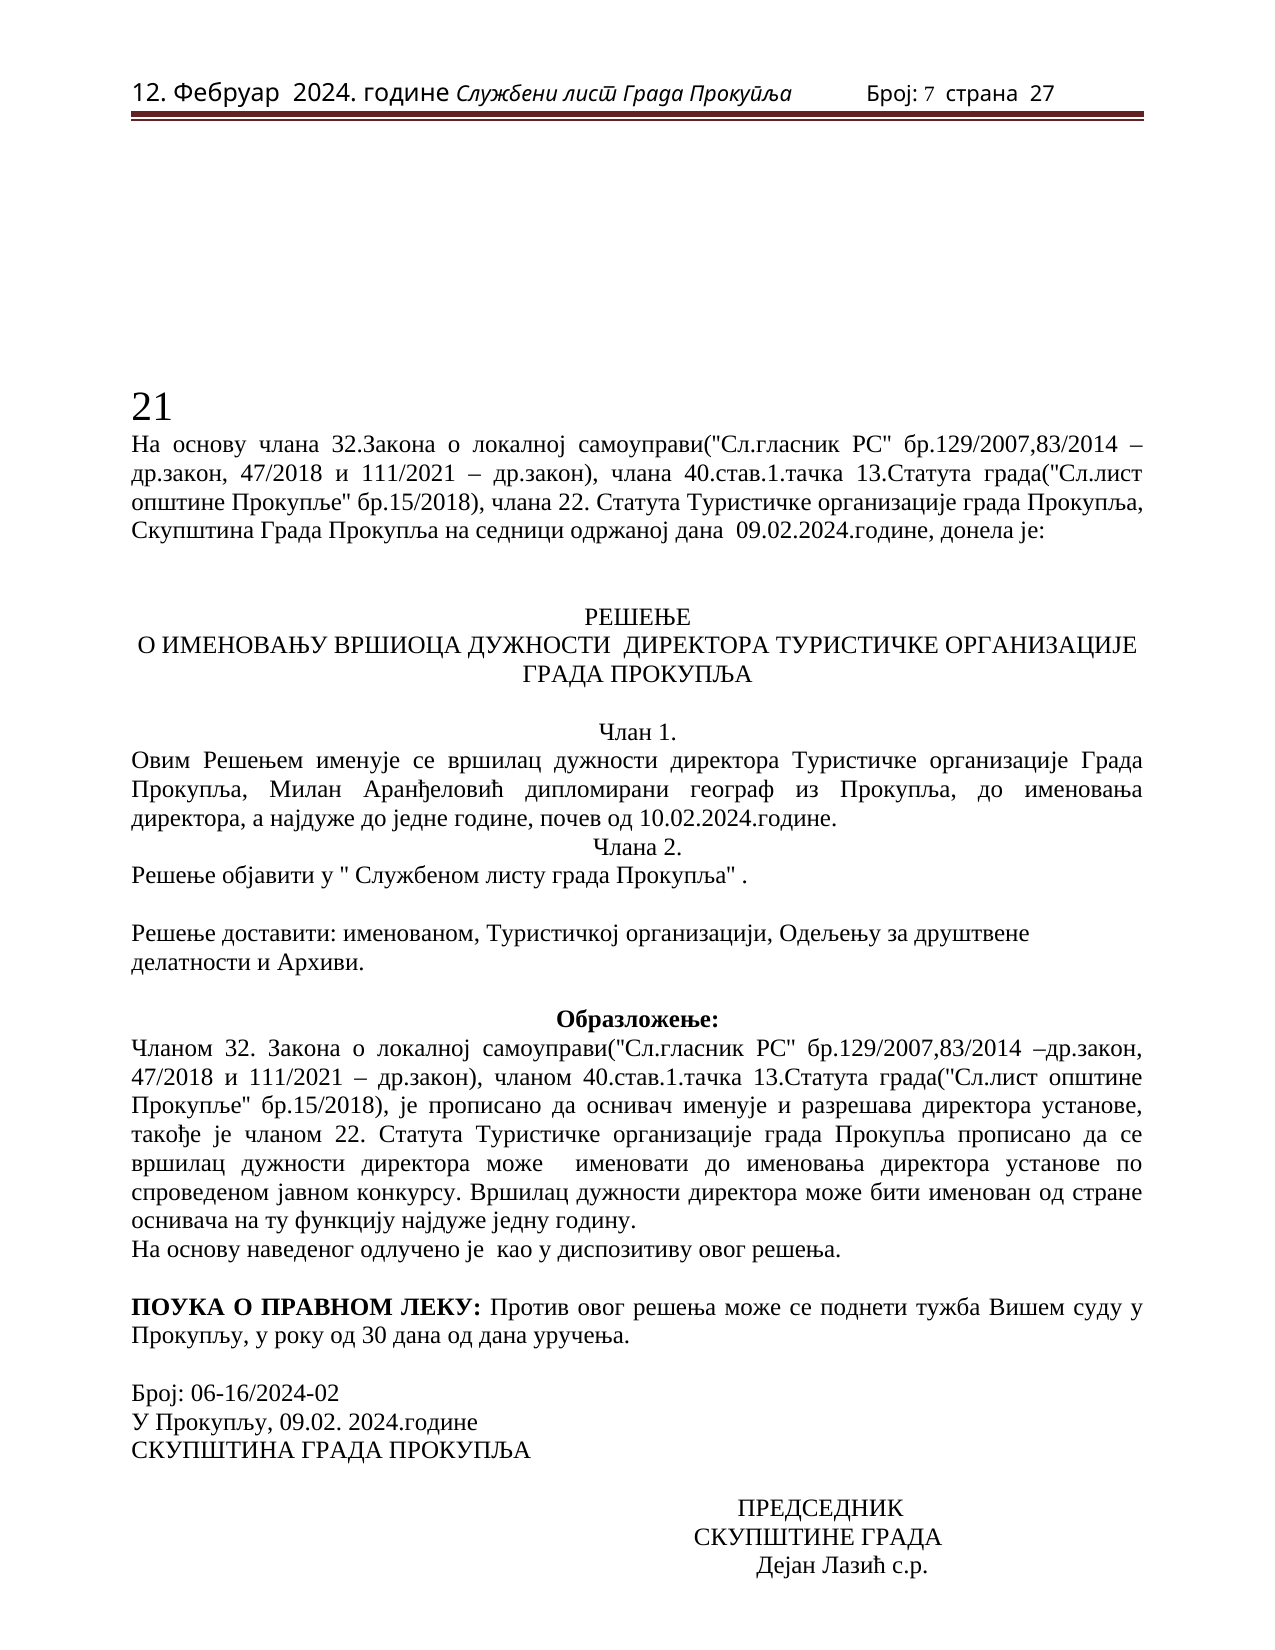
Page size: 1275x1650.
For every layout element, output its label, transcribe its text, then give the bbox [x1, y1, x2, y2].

text Члан 1. [131, 717, 1144, 745]
text ПРЕДСЕДНИК [131, 1493, 1144, 1522]
text Решење доставити: именованом, Туристичкој организацији, Одељењу за друштвене делатности и Архиви. [131, 918, 1144, 975]
text Број: 06-16/2024-02 [131, 1378, 1144, 1407]
text ПОУКА О ПРАВНОМ ЛЕКУ: Против овог решења може се поднети тужба Вишем суду у Прокупљу, у року од 30 дана од дана уручења. [131, 1292, 1144, 1349]
text 21 [131, 381, 1144, 429]
text Чланом 32. Закона о локалној самоуправи(''Сл.гласник РС'' бр.129/2007,83/2014 –др.закон, 47/2018 и 111/2021 – др.закон), чланом 40.став.1.тачка 13.Статута града(''Сл.лист општине Прокупље'' бр.15/2018), је прописано да оснивач именује и разрешава директора установе, такође је чланом 22. Статута Туристичке организације града Прокупља прописано да се вршилац дужности директора може именовати до именовања директора установе по спроведеном јавном конкурсу. Вршилац дужности директора може бити именован од стране оснивача на ту функцију најдуже једну годину. [131, 1033, 1144, 1234]
text На основу наведеног одлучено је као у диспозитиву овог решења. [131, 1234, 1144, 1263]
text Овим Решењем именује се вршилац дужности директора Туристичке организације Града Прокупља, Милан Аранђеловић дипломирани географ из Прокупља, до именовања директора, а најдуже до једне године, почев од 10.02.2024.године. [131, 745, 1144, 832]
text РЕШЕЊЕ [131, 602, 1144, 630]
text О ИМЕНОВАЊУ ВРШИОЦА ДУЖНОСТИ ДИРЕКТОРА ТУРИСТИЧКЕ ОРГАНИЗАЦИЈЕ ГРАДА ПРОКУПЉА [131, 630, 1144, 688]
text Дејан Лазић с.р. [131, 1550, 1144, 1579]
text Решење објавити у '' Службеном листу града Прокупља'' . [131, 860, 1144, 889]
text Образложење: [131, 1004, 1144, 1033]
text У Прокупљу, 09.02. 2024.године [131, 1407, 1144, 1435]
text СКУПШТИНА ГРАДА ПРОКУПЉА [131, 1435, 1144, 1464]
text На основу члана 32.Закона о локалној самоуправи(''Сл.гласник РС'' бр.129/2007,83/2014 –др.закон, 47/2018 и 111/2021 – др.закон), члана 40.став.1.тачка 13.Статута града(''Сл.лист општине Прокупље'' бр.15/2018), члана 22. Статута Туристичке организације града Прокупља, Скупштина Града Прокупља на седници одржаној дана 09.02.2024.године, донела је: [131, 429, 1144, 544]
text СКУПШТИНЕ ГРАДА [131, 1522, 1144, 1550]
text Члана 2. [131, 832, 1144, 860]
